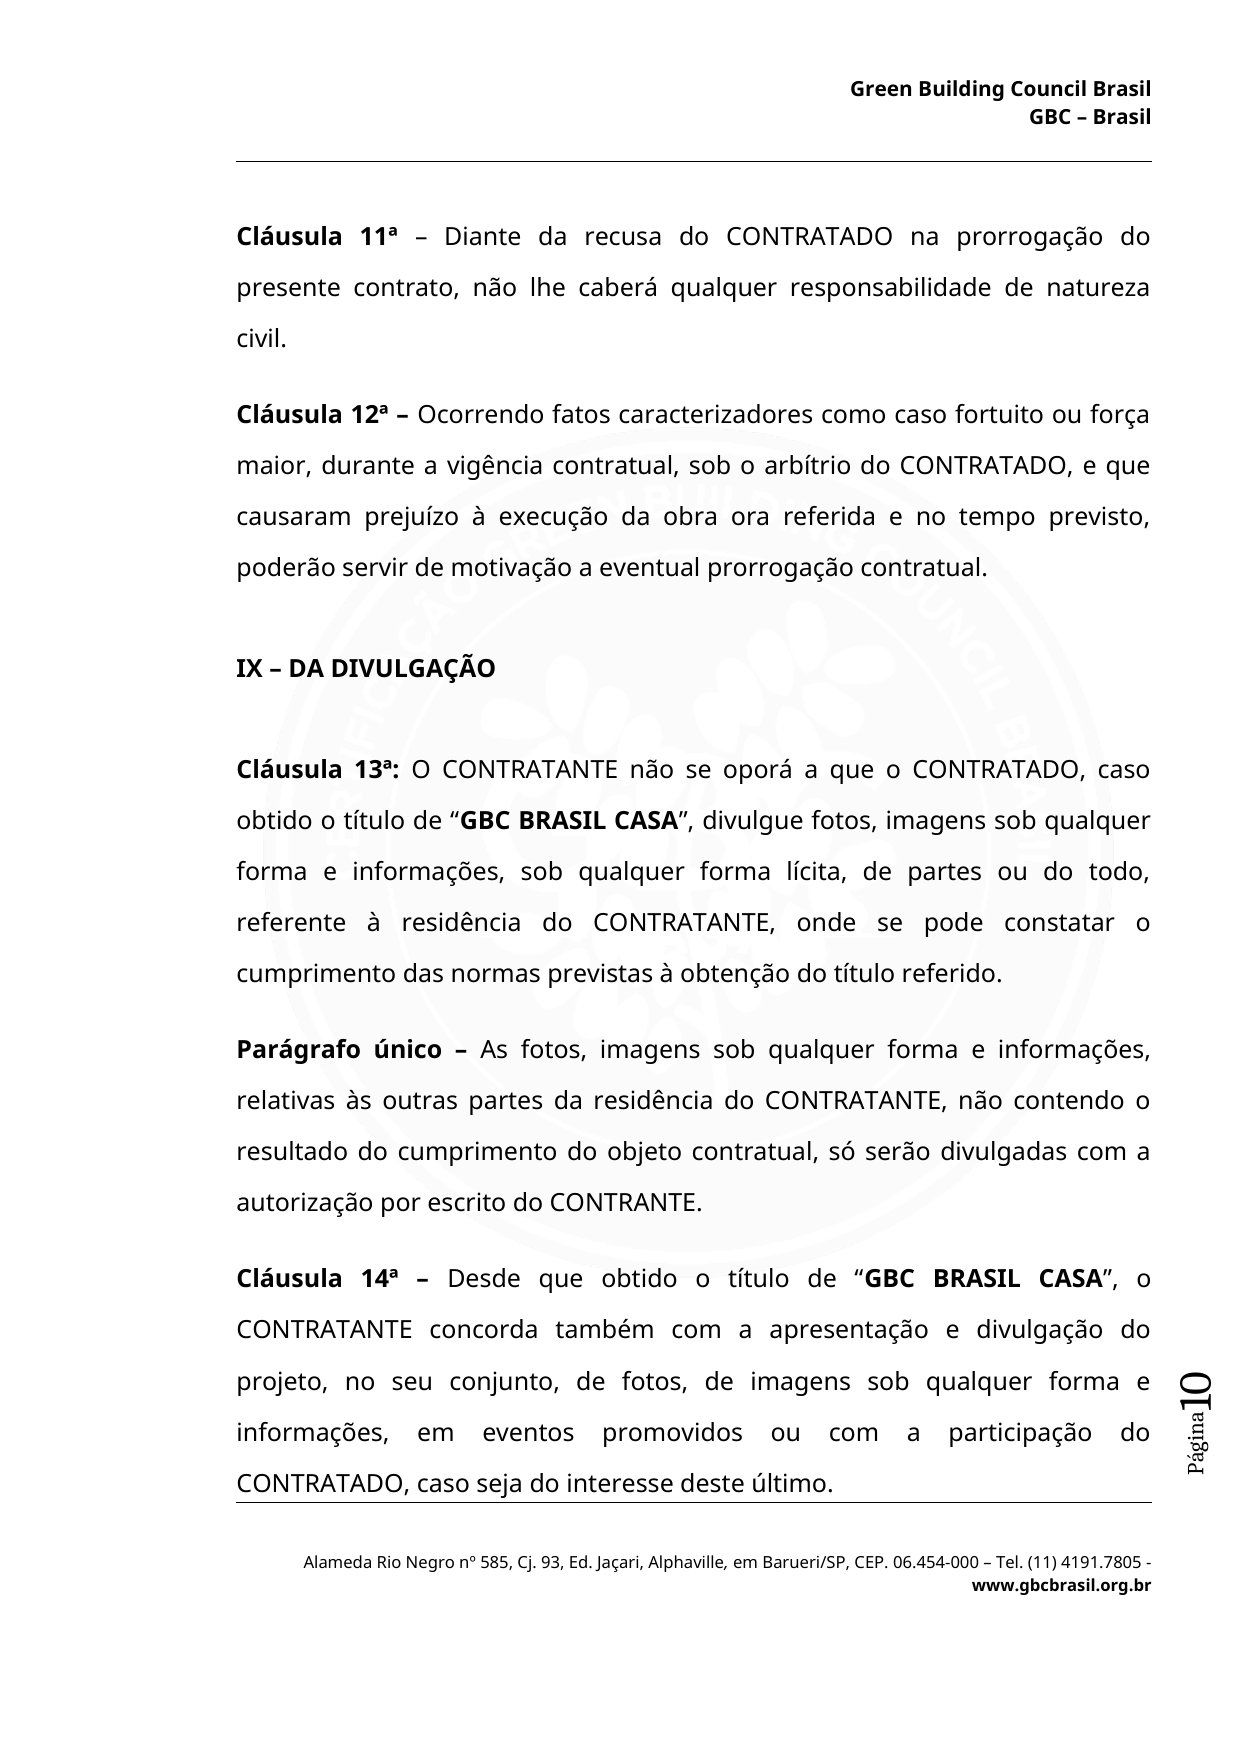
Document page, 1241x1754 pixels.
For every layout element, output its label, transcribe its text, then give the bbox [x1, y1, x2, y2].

text Parágrafo único – As fotos, imagens sob qualquer forma e informações, relativas às outras partes da residência do CONTRATANTE, não contendo o resultado do cumprimento do objeto contratual, só serão divulgadas com a autorização por escrito do CONTRANTE. [236, 1032, 1152, 1219]
text Cláusula 11ª – Diante da recusa do CONTRATADO na prorrogação do presente contrato, não lhe caberá qualquer responsabilidade de natureza civil. [236, 218, 1152, 354]
text Cláusula 14ª – Desde que obtido o título de “GBC BRASIL CASA”, o CONTRATANTE concorda também com a apresentação e divulgação do projeto, no seu conjunto, de fotos, de imagens sob qualquer forma e informações, em eventos promovidos ou com a participação do CONTRATADO, caso seja do interesse deste último. [236, 1261, 1152, 1499]
text Cláusula 13ª: O CONTRATANTE não se oporá a que o CONTRATADO, caso obtido o título de “GBC BRASIL CASA”, divulgue fotos, imagens sob qualquer forma e informações, sob qualquer forma lícita, de partes ou do todo, referente à residência do CONTRATANTE, onde se pode constatar o cumprimento das normas previstas à obtenção do título referido. [236, 752, 1152, 990]
text IX – DA DIVULGAÇÃO [236, 651, 1152, 685]
text Cláusula 12ª – Ocorrendo fatos caracterizadores como caso fortuito ou força maior, durante a vigência contratual, sob o arbítrio do CONTRATADO, e que causaram prejuízo à execução da obra ora referida e no tempo previsto, poderão servir de motivação a eventual prorrogação contratual. [236, 396, 1152, 584]
